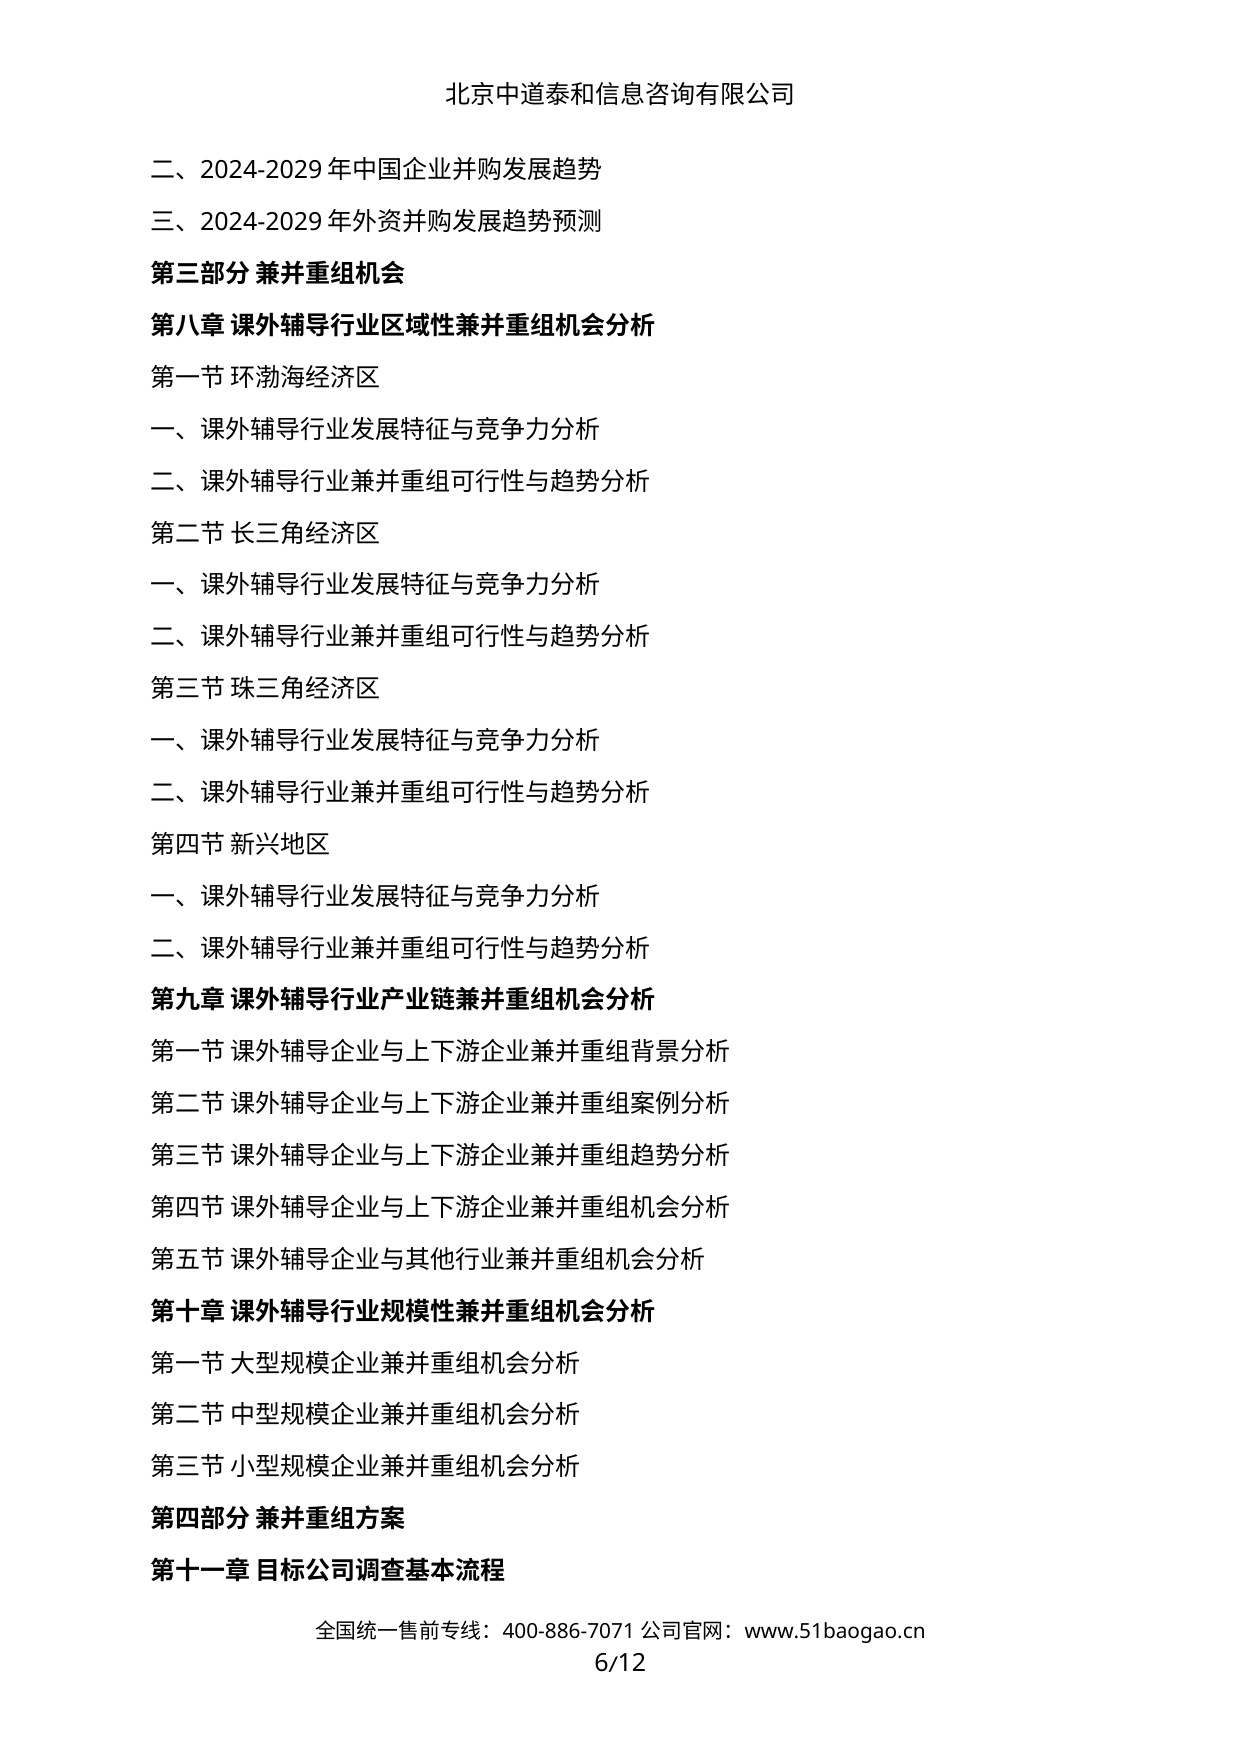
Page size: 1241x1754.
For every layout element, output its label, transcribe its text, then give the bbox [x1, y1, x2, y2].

text 第一节 环渤海经济区 [150, 357, 1090, 394]
text 第二节 中型规模企业兼并重组机会分析 [150, 1395, 1090, 1431]
text 二、课外辅导行业兼并重组可行性与趋势分析 [150, 617, 1090, 653]
text 第四节 课外辅导企业与上下游企业兼并重组机会分析 [150, 1187, 1090, 1224]
text 第三节 课外辅导企业与上下游企业兼并重组趋势分析 [150, 1136, 1090, 1172]
text 二、课外辅导行业兼并重组可行性与趋势分析 [150, 461, 1090, 497]
text 第三节 珠三角经济区 [150, 669, 1090, 705]
text 一、课外辅导行业发展特征与竞争力分析 [150, 565, 1090, 601]
text 第三节 小型规模企业兼并重组机会分析 [150, 1447, 1090, 1483]
text 一、课外辅导行业发展特征与竞争力分析 [150, 409, 1090, 446]
text 第一节 课外辅导企业与上下游企业兼并重组背景分析 [150, 1032, 1090, 1068]
text 第十一章 目标公司调查基本流程 [150, 1551, 1090, 1587]
text 三、2024-2029年外资并购发展趋势预测 [150, 202, 1090, 238]
text 第四节 新兴地区 [150, 824, 1090, 861]
text 第一节 大型规模企业兼并重组机会分析 [150, 1343, 1090, 1379]
text 第三部分 兼并重组机会 [150, 254, 1090, 290]
text 第九章 课外辅导行业产业链兼并重组机会分析 [150, 980, 1090, 1016]
text 一、课外辅导行业发展特征与竞争力分析 [150, 721, 1090, 757]
text 第十章 课外辅导行业规模性兼并重组机会分析 [150, 1291, 1090, 1327]
text 第五节 课外辅导企业与其他行业兼并重组机会分析 [150, 1239, 1090, 1276]
text 第二节 长三角经济区 [150, 513, 1090, 549]
text 第八章 课外辅导行业区域性兼并重组机会分析 [150, 306, 1090, 342]
text 二、2024-2029年中国企业并购发展趋势 [150, 150, 1090, 186]
text 第四部分 兼并重组方案 [150, 1499, 1090, 1535]
text 二、课外辅导行业兼并重组可行性与趋势分析 [150, 928, 1090, 964]
text 第二节 课外辅导企业与上下游企业兼并重组案例分析 [150, 1084, 1090, 1120]
text 一、课外辅导行业发展特征与竞争力分析 [150, 876, 1090, 912]
text 二、课外辅导行业兼并重组可行性与趋势分析 [150, 772, 1090, 809]
